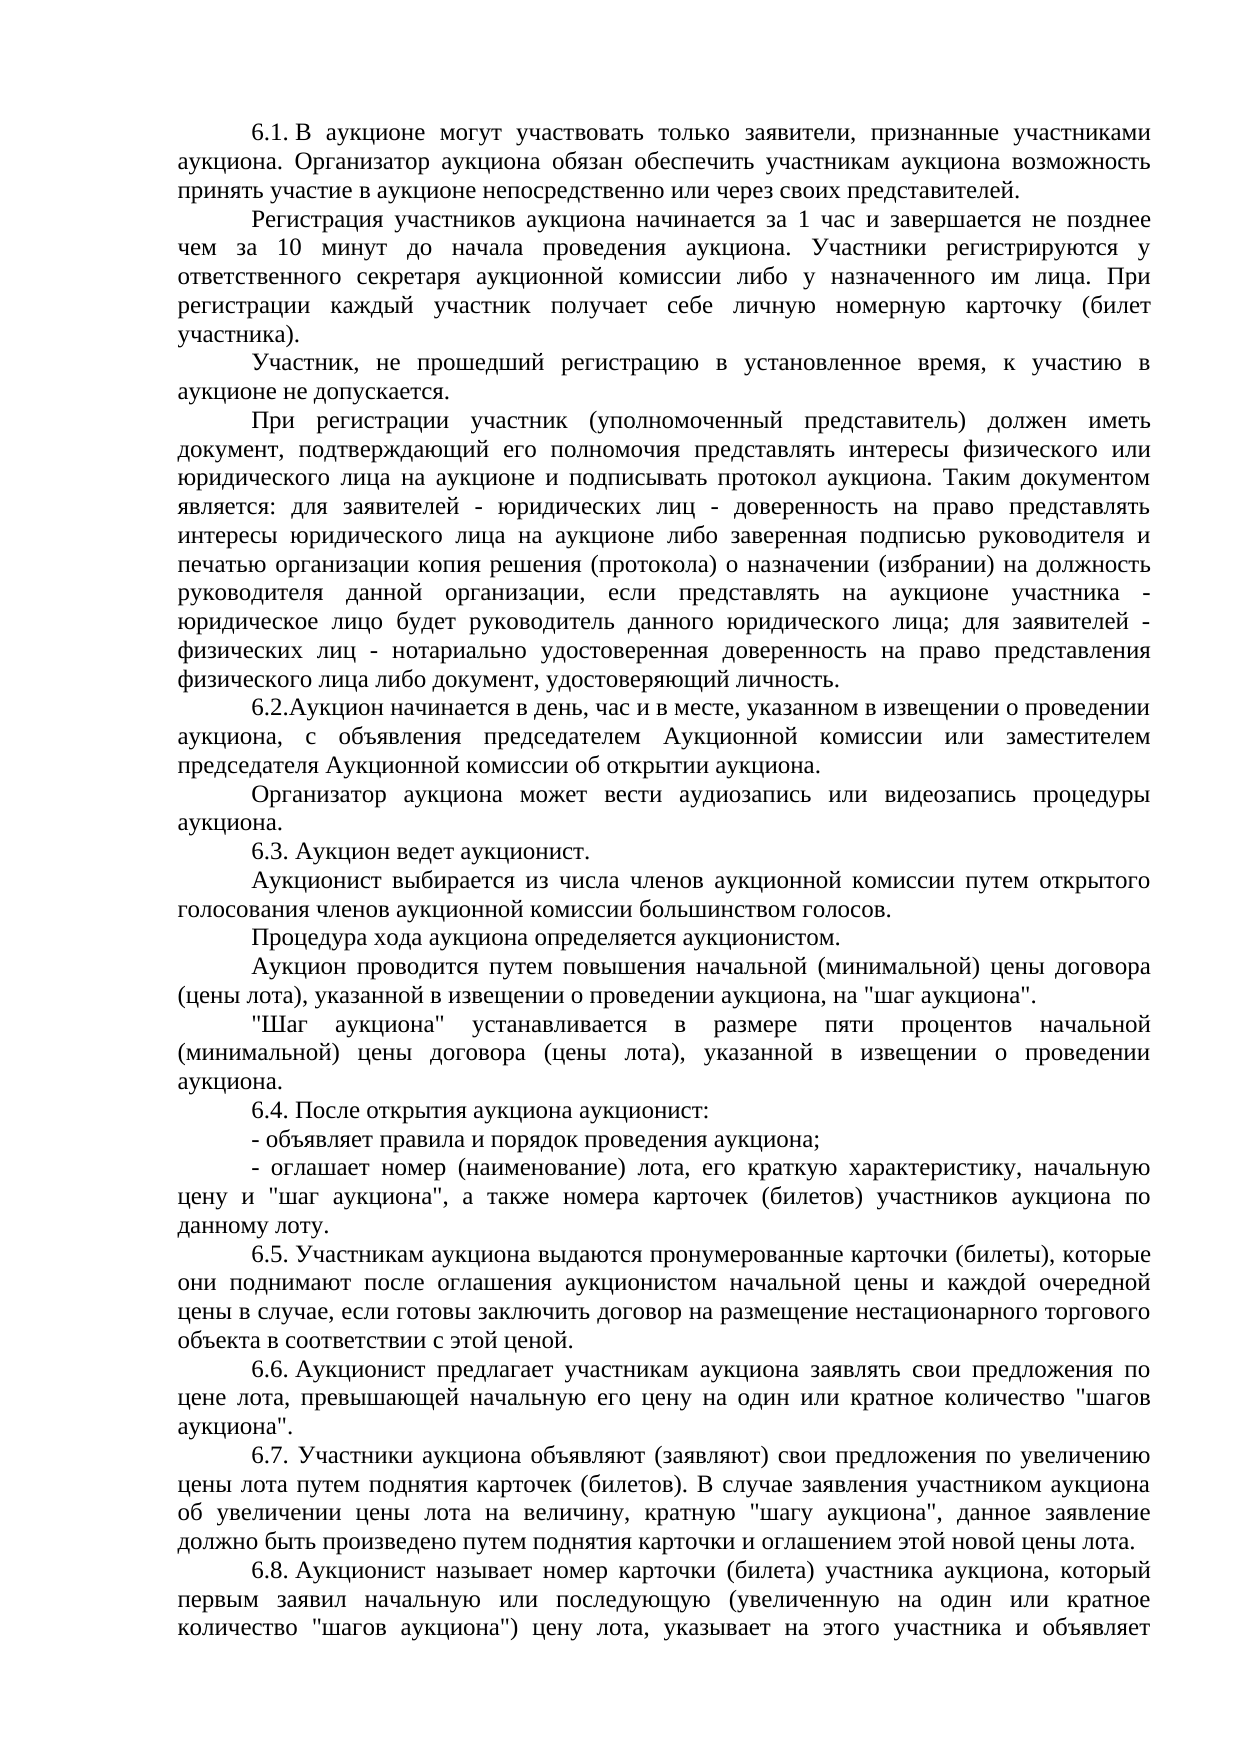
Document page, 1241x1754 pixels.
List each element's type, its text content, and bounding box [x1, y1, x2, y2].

text Регистрация участников аукциона начинается за 1 час и завершается не позднее чем за 10 минут до начала проведения аукциона. Участники регистрируются у ответственного секретаря аукционной комиссии либо у назначенного им лица. При регистрации каждый участник получает себе личную номерную карточку (билет участника). [177, 204, 1152, 347]
text 6.4. После открытия аукциона аукционист: [177, 1095, 1152, 1124]
text - объявляет правила и порядок проведения аукциона; [177, 1124, 1152, 1152]
text Организатор аукциона может вести аудиозапись или видеозапись процедуры аукциона. [177, 779, 1152, 836]
text 6.1. В аукционе могут участвовать только заявители, признанные участниками аукциона. Организатор аукциона обязан обеспечить участникам аукциона возможность принять участие в аукционе непосредственно или через своих представителей. [177, 117, 1152, 204]
text 6.6. Аукционист предлагает участникам аукциона заявлять свои предложения по цене лота, превышающей начальную его цену на один или кратное количество "шагов аукциона". [177, 1354, 1152, 1440]
text 6.7. Участники аукциона объявляют (заявляют) свои предложения по увеличению цены лота путем поднятия карточек (билетов). В случае заявления участником аукциона об увеличении цены лота на величину, кратную "шагу аукциона", данное заявление должно быть произведено путем поднятия карточки и оглашением этой новой цены лота. [177, 1440, 1152, 1555]
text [177, 1555, 1152, 1641]
text 6.2.Аукцион начинается в день, час и в месте, указанном в извещении о проведении аукциона, с объявления председателем Аукционной комиссии или заместителем председателя Аукционной комиссии об открытии аукциона. [177, 692, 1152, 779]
text 6.3. Аукцион ведет аукционист. [177, 836, 1152, 865]
text 6.5. Участникам аукциона выдаются пронумерованные карточки (билеты), которые они поднимают после оглашения аукционистом начальной цены и каждой очередной цены в случае, если готовы заключить договор на размещение нестационарного торгового объекта в соответствии с этой ценой. [177, 1239, 1152, 1354]
text При регистрации участник (уполномоченный представитель) должен иметь документ, подтверждающий его полномочия представлять интересы физического или юридического лица на аукционе и подписывать протокол аукциона. Таким документом является: для заявителей - юридических лиц - доверенность на право представлять интересы юридического лица на аукционе либо заверенная подписью руководителя и печатью организации копия решения (протокола) о назначении (избрании) на должность руководителя данной организации, если представлять на аукционе участника - юридическое лицо будет руководитель данного юридического лица; для заявителей - физических лиц - нотариально удостоверенная доверенность на право представления физического лица либо документ, удостоверяющий личность. [177, 405, 1152, 692]
text Участник, не прошедший регистрацию в установленное время, к участию в аукционе не допускается. [177, 347, 1152, 405]
text "Шаг аукциона" устанавливается в размере пяти процентов начальной (минимальной) цены договора (цены лота), указанной в извещении о проведении аукциона. [177, 1009, 1152, 1095]
text Аукцион проводится путем повышения начальной (минимальной) цены договора (цены лота), указанной в извещении о проведении аукциона, на "шаг аукциона". [177, 951, 1152, 1009]
text Аукционист выбирается из числа членов аукционной комиссии путем открытого голосования членов аукционной комиссии большинством голосов. [177, 865, 1152, 922]
text Процедура хода аукциона определяется аукционистом. [177, 922, 1152, 951]
text - оглашает номер (наименование) лота, его краткую характеристику, начальную цену и "шаг аукциона", а также номера карточек (билетов) участников аукциона по данному лоту. [177, 1152, 1152, 1239]
